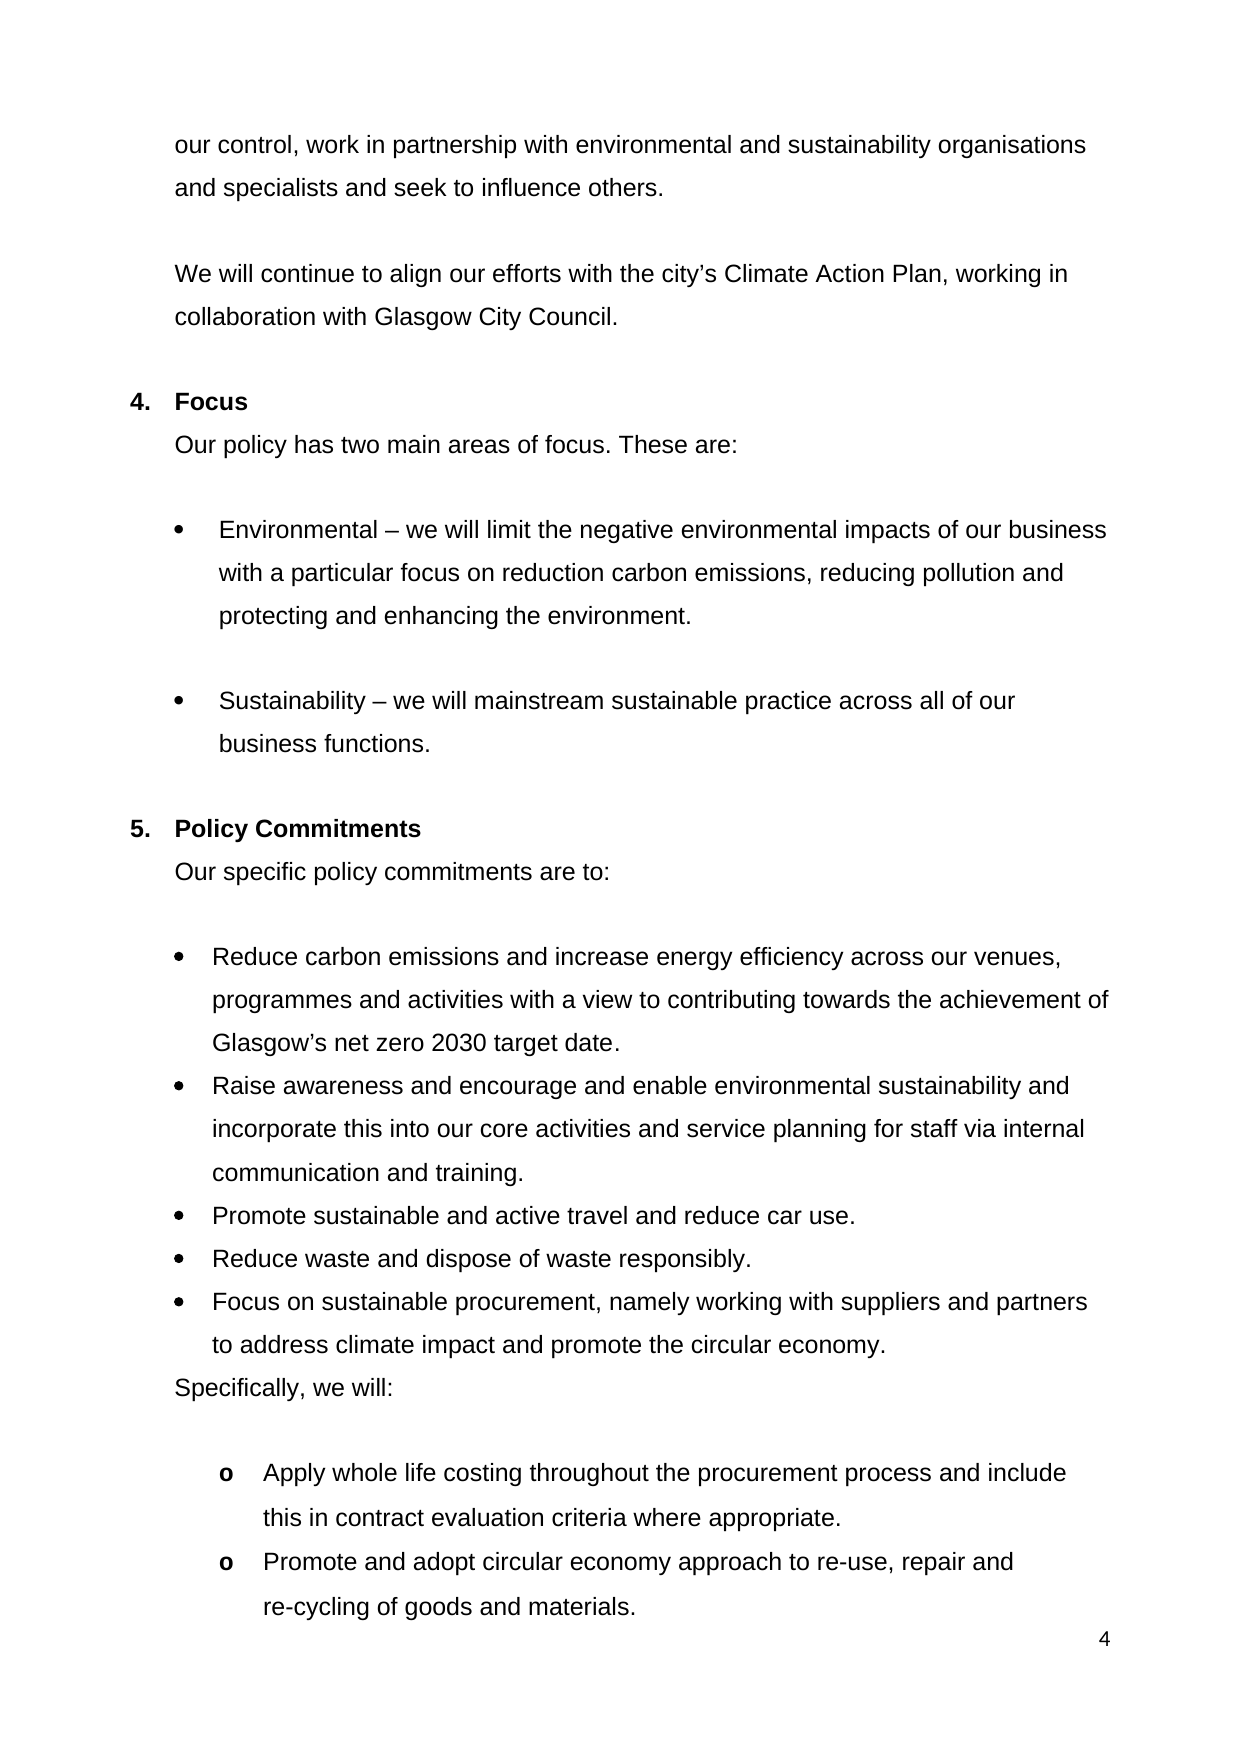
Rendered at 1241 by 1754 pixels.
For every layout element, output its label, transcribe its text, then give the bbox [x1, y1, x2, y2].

list Sustainability – we will mainstream sustainable practice across all of our business functions. [174, 686, 1110, 800]
list Promote sustainable and active travel and reduce car use. [174, 1201, 1110, 1229]
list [130, 130, 1110, 202]
text We will continue to align our efforts with the city’s Climate Action Plan, working in collaboration with Glasgow City Council. [174, 259, 1110, 373]
list Promote and adopt circular economy approach to re-use, repair and re-cycling of goods and materials. [218, 1547, 1110, 1621]
list Focus on sustainable procurement, namely working with suppliers and partners to address climate impact and promote the circular economy. [174, 1287, 1110, 1359]
list Focus Our policy has two main areas of focus. These are: [130, 387, 1110, 501]
list Policy Commitments Our specific policy commitments are to: [130, 814, 1110, 928]
list Apply whole life costing throughout the procurement process and include this in contract evaluation criteria where appropriate. [218, 1458, 1110, 1532]
list Reduce carbon emissions and increase energy efficiency across our venues, programmes and activities with a view to contributing towards the achievement of Glasgow’s net zero 2030 target date. [174, 942, 1110, 1057]
list Reduce waste and dispose of waste responsibly. [174, 1244, 1110, 1273]
list Environmental – we will limit the negative environmental impacts of our business with a particular focus on reduction carbon emissions, reducing pollution and protecting and enhancing the environment. [174, 515, 1110, 672]
list Raise awareness and encourage and enable environmental sustainability and incorporate this into our core activities and service planning for staff via internal communication and training. [174, 1071, 1110, 1186]
text Specifically, we will: [174, 1373, 1110, 1444]
